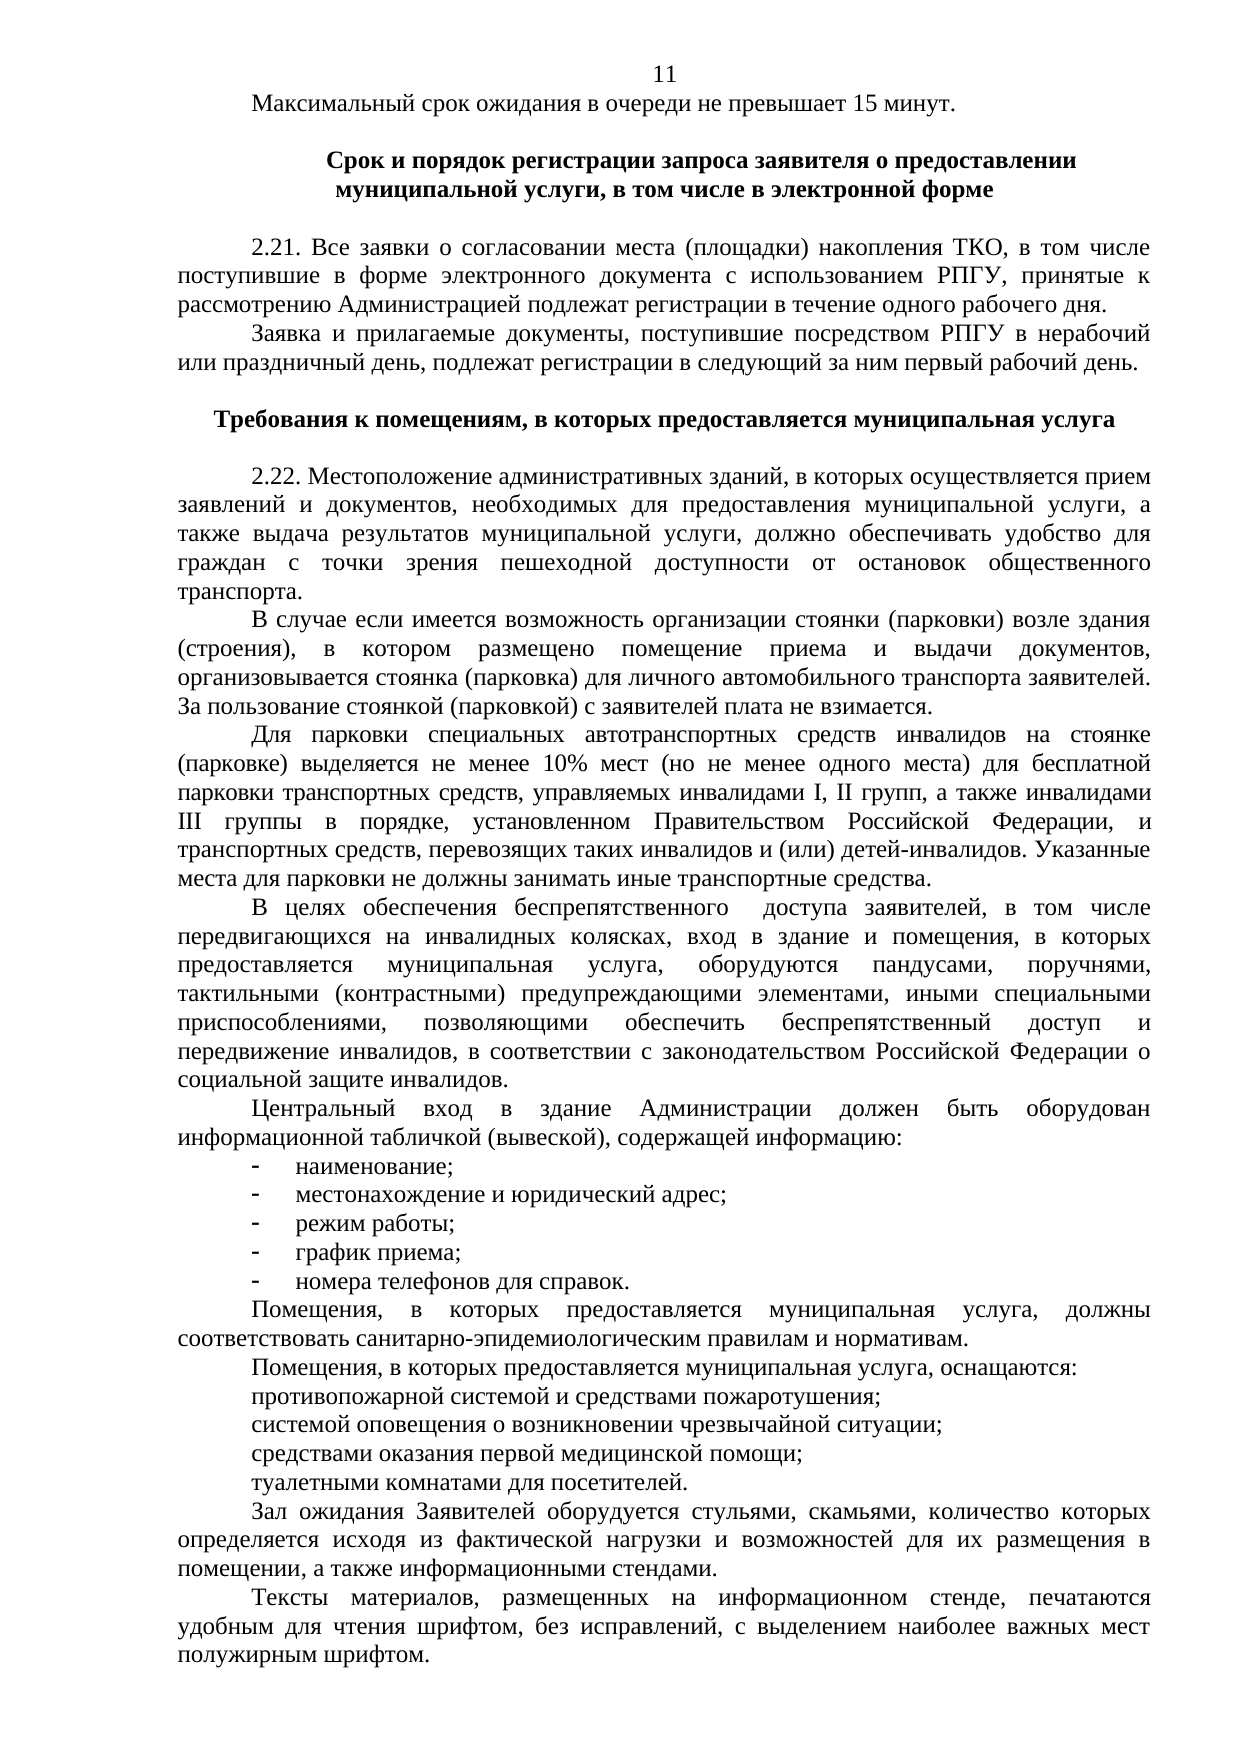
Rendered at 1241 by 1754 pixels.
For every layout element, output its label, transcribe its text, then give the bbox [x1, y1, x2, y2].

text туалетными комнатами для посетителей. [177, 1467, 1152, 1496]
list график приема; [177, 1237, 1152, 1266]
list местонахождение и юридический адрес; [177, 1179, 1152, 1208]
list режим работы; [177, 1208, 1152, 1237]
text Максимальный срок ожидания в очереди не превышает 15 минут. [177, 88, 1152, 117]
text Требования к помещениям, в которых предоставляется муниципальная услуга [177, 404, 1152, 433]
text средствами оказания первой медицинской помощи; [177, 1438, 1152, 1467]
text Помещения, в которых предоставляется муниципальная услуга, должны соответствовать санитарно-эпидемиологическим правилам и нормативам. [177, 1294, 1152, 1352]
text 2.21. Все заявки о согласовании места (площадки) накопления ТКО, в том числе поступившие в форме электронного документа с использованием РПГУ, принятые к рассмотрению Администрацией подлежат регистрации в течение одного рабочего дня. [177, 232, 1152, 318]
text В случае если имеется возможность организации стоянки (парковки) возле здания (строения), в котором размещено помещение приема и выдачи документов, организовывается стоянка (парковка) для личного автомобильного транспорта заявителей. За пользование стоянкой (парковкой) с заявителей плата не взимается. [177, 604, 1152, 719]
text Зал ожидания Заявителей оборудуется стульями, скамьями, количество которых определяется исходя из фактической нагрузки и возможностей для их размещения в помещении, а также информационными стендами. [177, 1496, 1152, 1582]
text Для парковки специальных автотранспортных средств инвалидов на стоянке (парковке) выделяется не менее 10% мест (но не менее одного места) для бесплатной парковки транспортных средств, управляемых инвалидами I, II групп, а также инвалидами III группы в порядке, установленном Правительством Российской Федерации, и транспортных средств, перевозящих таких инвалидов и (или) детей-инвалидов. Указанные места для парковки не должны занимать иные транспортные средства. [177, 719, 1152, 892]
text 2.22. Местоположение административных зданий, в которых осуществляется прием заявлений и документов, необходимых для предоставления муниципальной услуги, а также выдача результатов муниципальной услуги, должно обеспечивать удобство для граждан с точки зрения пешеходной доступности от остановок общественного транспорта. [177, 461, 1152, 604]
list номера телефонов для справок. [177, 1266, 1152, 1294]
text Срок и порядок регистрации запроса заявителя о предоставлении муниципальной услуги, в том числе в электронной форме [177, 145, 1152, 203]
text Заявка и прилагаемые документы, поступившие посредством РПГУ в нерабочий или праздничный день, подлежат регистрации в следующий за ним первый рабочий день. [177, 318, 1152, 375]
text Тексты материалов, размещенных на информационном стенде, печатаются удобным для чтения шрифтом, без исправлений, с выделением наиболее важных мест полужирным шрифтом. [177, 1582, 1152, 1668]
list наименование; [177, 1151, 1152, 1179]
text противопожарной системой и средствами пожаротушения; [177, 1381, 1152, 1409]
text системой оповещения о возникновении чрезвычайной ситуации; [177, 1409, 1152, 1438]
text Помещения, в которых предоставляется муниципальная услуга, оснащаются: [177, 1352, 1152, 1381]
text В целях обеспечения беспрепятственного доступа заявителей, в том числе передвигающихся на инвалидных колясках, вход в здание и помещения, в которых предоставляется муниципальная услуга, оборудуются пандусами, поручнями, тактильными (контрастными) предупреждающими элементами, иными специальными приспособлениями, позволяющими обеспечить беспрепятственный доступ и передвижение инвалидов, в соответствии с законодательством Российской Федерации о социальной защите инвалидов. [177, 892, 1152, 1093]
text Центральный вход в здание Администрации должен быть оборудован информационной табличкой (вывеской), содержащей информацию: [177, 1093, 1152, 1151]
